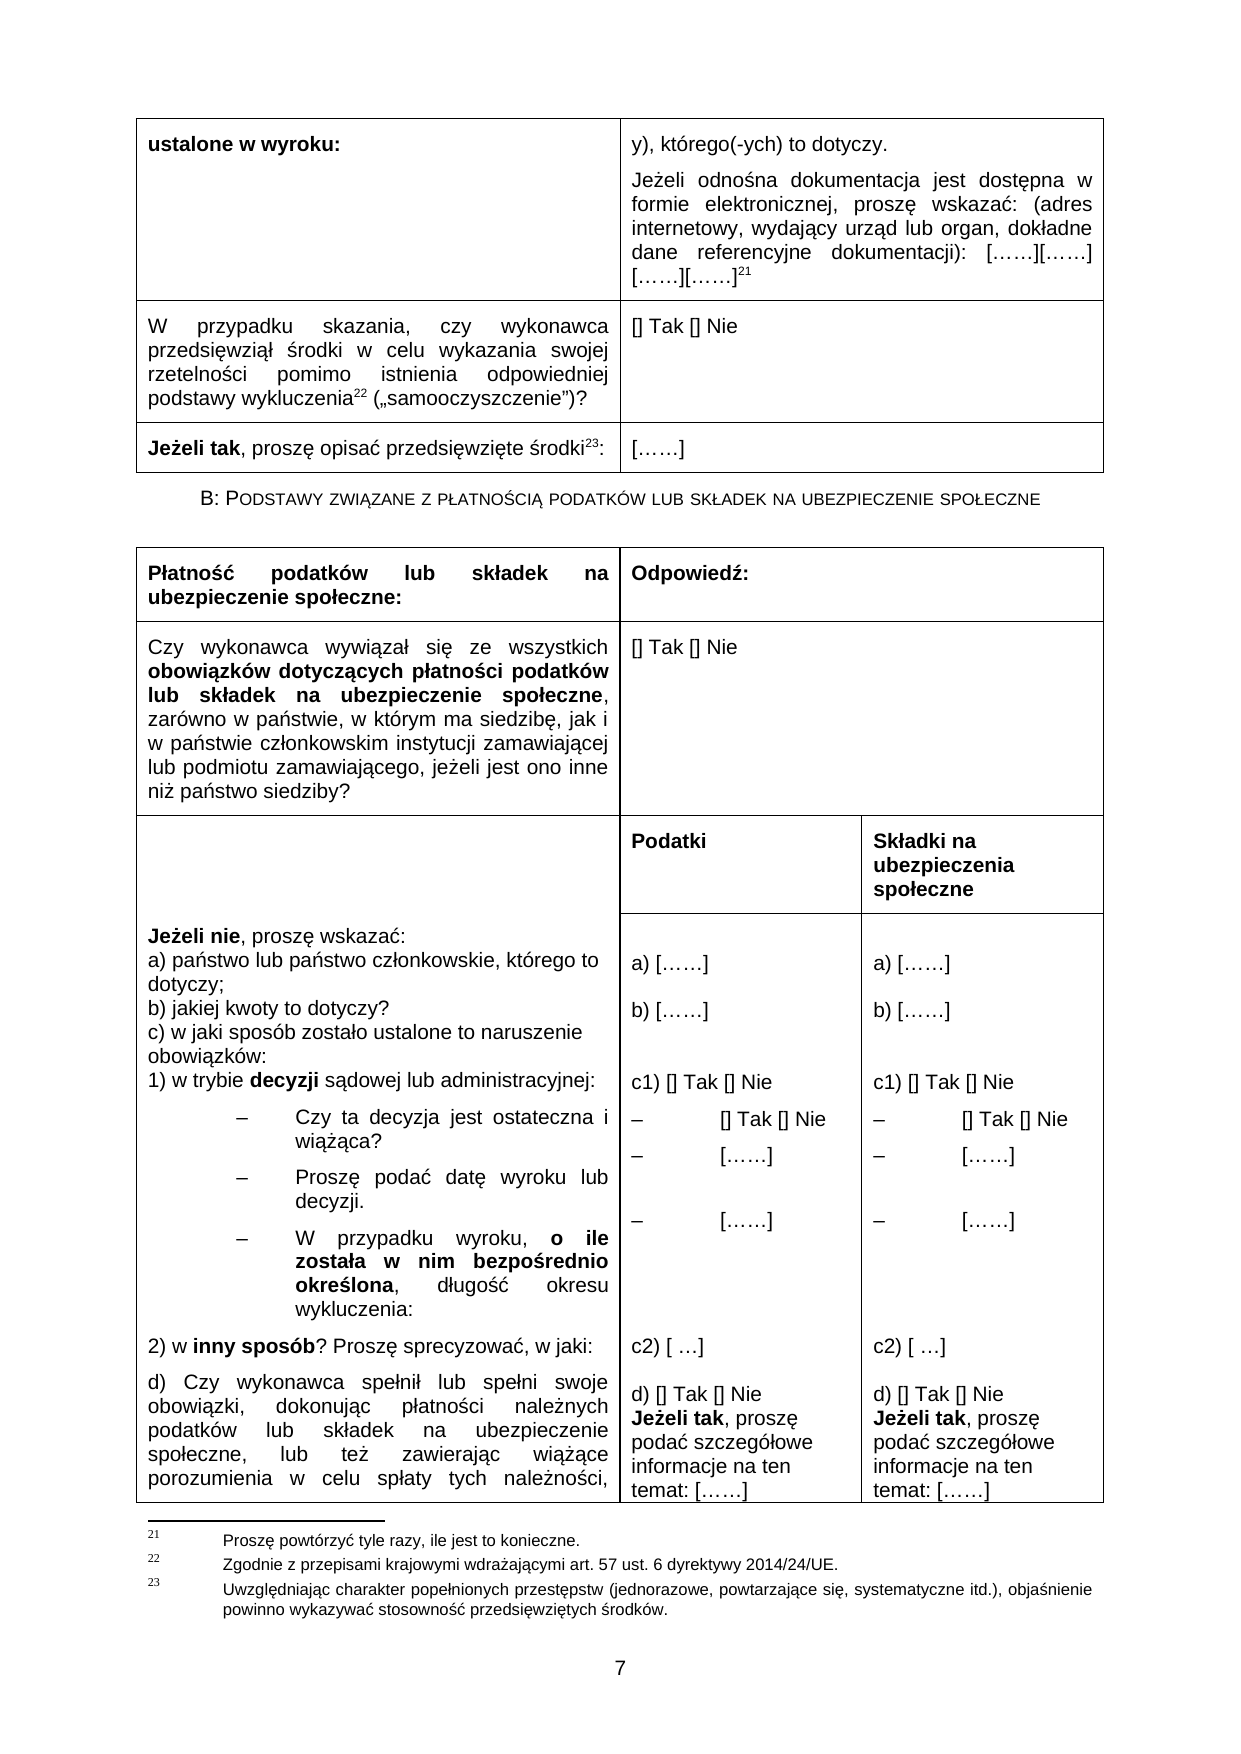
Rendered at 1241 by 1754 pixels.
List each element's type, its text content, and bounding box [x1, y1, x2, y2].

table_cell [] Tak [] Nie [621, 622, 1103, 815]
table_cell Czy wykonawca wywiązał się ze wszystkich obowiązków dotyczących płatności podatków lub składek na ubezpieczenie społeczne, zarówno w państwie, w którym ma siedzibę, jak i w państwie członkowskim instytucji zamawiającej lub podmiotu zamawiającego, jeżeli jest ono inne niż państwo siedziby? [137, 622, 619, 815]
table_cell W przypadku skazania, czy wykonawca przedsięwziął środki w celu wykazania swojej rzetelności pomimo istnienia odpowiedniej podstawy wykluczenia („samooczyszczenie”)? [137, 301, 620, 422]
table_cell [621, 914, 861, 1502]
table_cell a) data: [ ], punkt(-y): [ ], powód(-ody): [ ] b) [……] c) długość okresu wykluczenia [……] oraz punkt(-y), którego(-ych) to dotyczy. Jeżeli odnośna dokumentacja jest dostępna w formie elektronicznej, proszę wskazać: (adres internetowy, wydający urząd lub organ, dokładne dane referencyjne dokumentacji): [……][……][……][……] [621, 119, 1103, 300]
table_cell [……] [621, 423, 1103, 472]
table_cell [862, 914, 1103, 1502]
table_cell Jeżeli tak, proszę opisać przedsięwzięte środki: [137, 423, 620, 472]
table_cell Podatki [621, 816, 861, 913]
table_header Płatność podatków lub składek na ubezpieczenie społeczne: [137, 548, 619, 621]
table_cell Jeżeli tak, proszę podać: a) datę wyroku, określić, których spośród punktów 1–6 on dotyczy, oraz podać powód(-ody) skazania; b) wskazać, kto został skazany [ ]; c) w zakresie, w jakim zostało to bezpośrednio ustalone w wyroku: [137, 119, 620, 300]
table_cell [] Tak [] Nie [621, 301, 1103, 422]
table_cell Jeżeli nie, proszę wskazać: a) państwo lub państwo członkowskie, którego to dotyczy; b) jakiej kwoty to dotyczy? c) w jaki sposób zostało ustalone to naruszenie obowiązków: 1) w trybie decyzji sądowej lub administracyjnej: Czy ta decyzja jest ostateczna i wiążąca? Proszę podać datę wyroku lub decyzji. W przypadku wyroku, o ile została w nim bezpośrednio określona, długość okresu wykluczenia: 2) w inny sposób? Proszę sprecyzować, w jaki: d) Czy wykonawca spełnił lub spełni swoje obowiązki, dokonując płatności należnych podatków lub składek na ubezpieczenie społeczne, lub też zawierając wiążące porozumienia w celu spłaty tych należności, obejmujące w stosownych przypadkach narosłe odsetki lub grzywny? [137, 816, 619, 1502]
title B: Podstawy związane z płatnością podatków lub składek na ubezpieczenie społeczne [148, 486, 1093, 510]
table_cell Składki na ubezpieczenia społeczne [862, 816, 1103, 913]
table_header Odpowiedź: [621, 548, 1103, 621]
